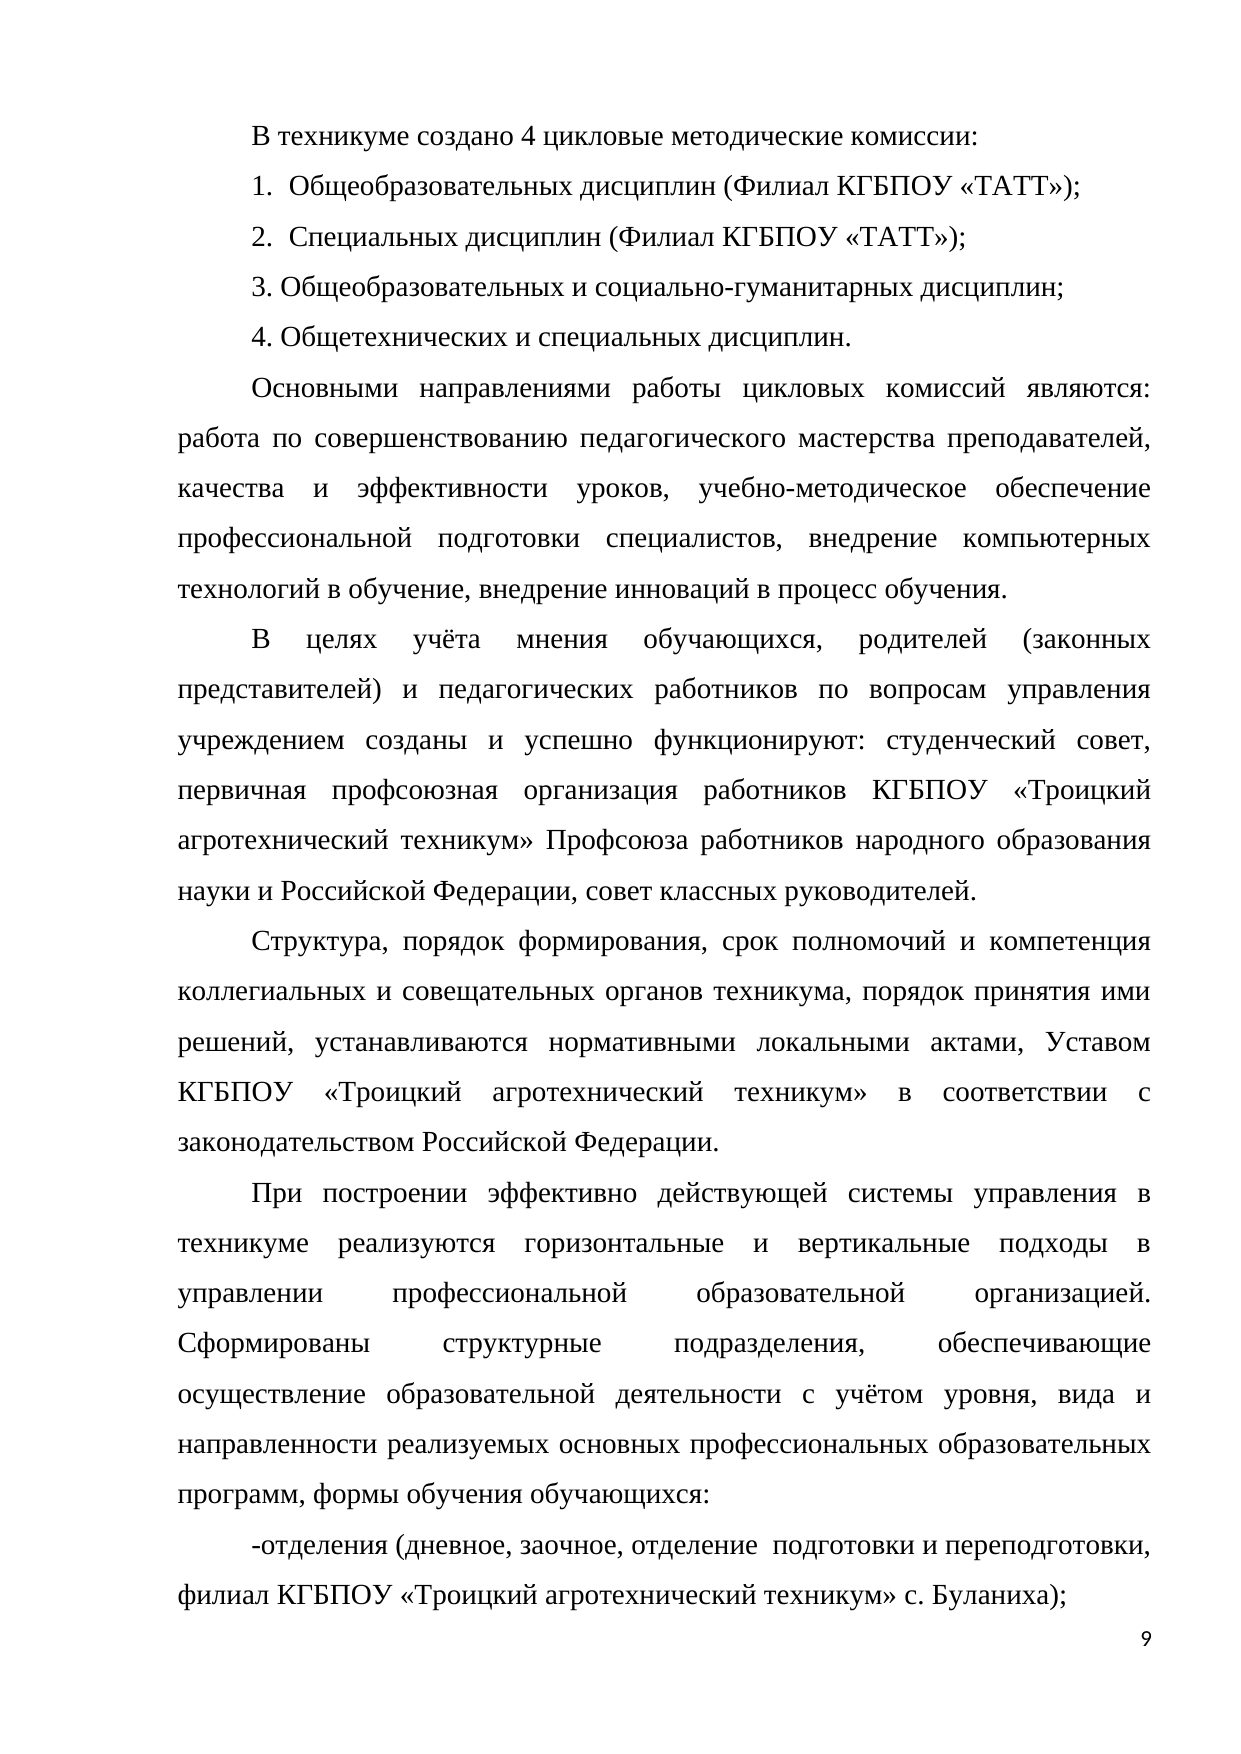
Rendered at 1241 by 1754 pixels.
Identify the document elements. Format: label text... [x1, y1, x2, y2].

list Специальных дисциплин (Филиал КГБПОУ «ТАТТ»); [251, 219, 1152, 252]
text Основными направлениями работы цикловых комиссий являются: работа по совершенствованию педагогического мастерства преподавателей, качества и эффективности уроков, учебно-методическое обеспечение профессиональной подготовки специалистов, внедрение компьютерных технологий в обучение, внедрение инноваций в процесс обучения. [177, 370, 1152, 604]
text Структура, порядок формирования, срок полномочий и компетенция коллегиальных и совещательных органов техникума, порядок принятия ими решений, устанавливаются нормативными локальными актами, Уставом КГБПОУ «Троицкий агротехнический техникум» в соответствии с законодательством Российской Федерации. [177, 923, 1152, 1158]
text В техникуме создано 4 цикловые методические комиссии: [177, 118, 1152, 152]
text 3. Общеобразовательных и социально-гуманитарных дисциплин; [177, 269, 1152, 303]
text -отделения (дневное, заочное, отделение подготовки и переподготовки, филиал КГБПОУ «Троицкий агротехнический техникум» с. Буланиха); [177, 1527, 1152, 1611]
list Общеобразовательных дисциплин (Филиал КГБПОУ «ТАТТ»); [251, 168, 1152, 202]
text 4. Общетехнических и специальных дисциплин. [177, 319, 1152, 353]
text В целях учёта мнения обучающихся, родителей (законных представителей) и педагогических работников по вопросам управления учреждением созданы и успешно функционируют: студенческий совет, первичная профсоюзная организация работников КГБПОУ «Троицкий агротехнический техникум» Профсоюза работников народного образования науки и Российской Федерации, совет классных руководителей. [177, 621, 1152, 906]
text При построении эффективно действующей системы управления в техникуме реализуются горизонтальные и вертикальные подходы в управлении профессиональной образовательной организацией. Сформированы структурные подразделения, обеспечивающие осуществление образовательной деятельности с учётом уровня, вида и направленности реализуемых основных профессиональных образовательных программ, формы обучения обучающихся: [177, 1175, 1152, 1510]
